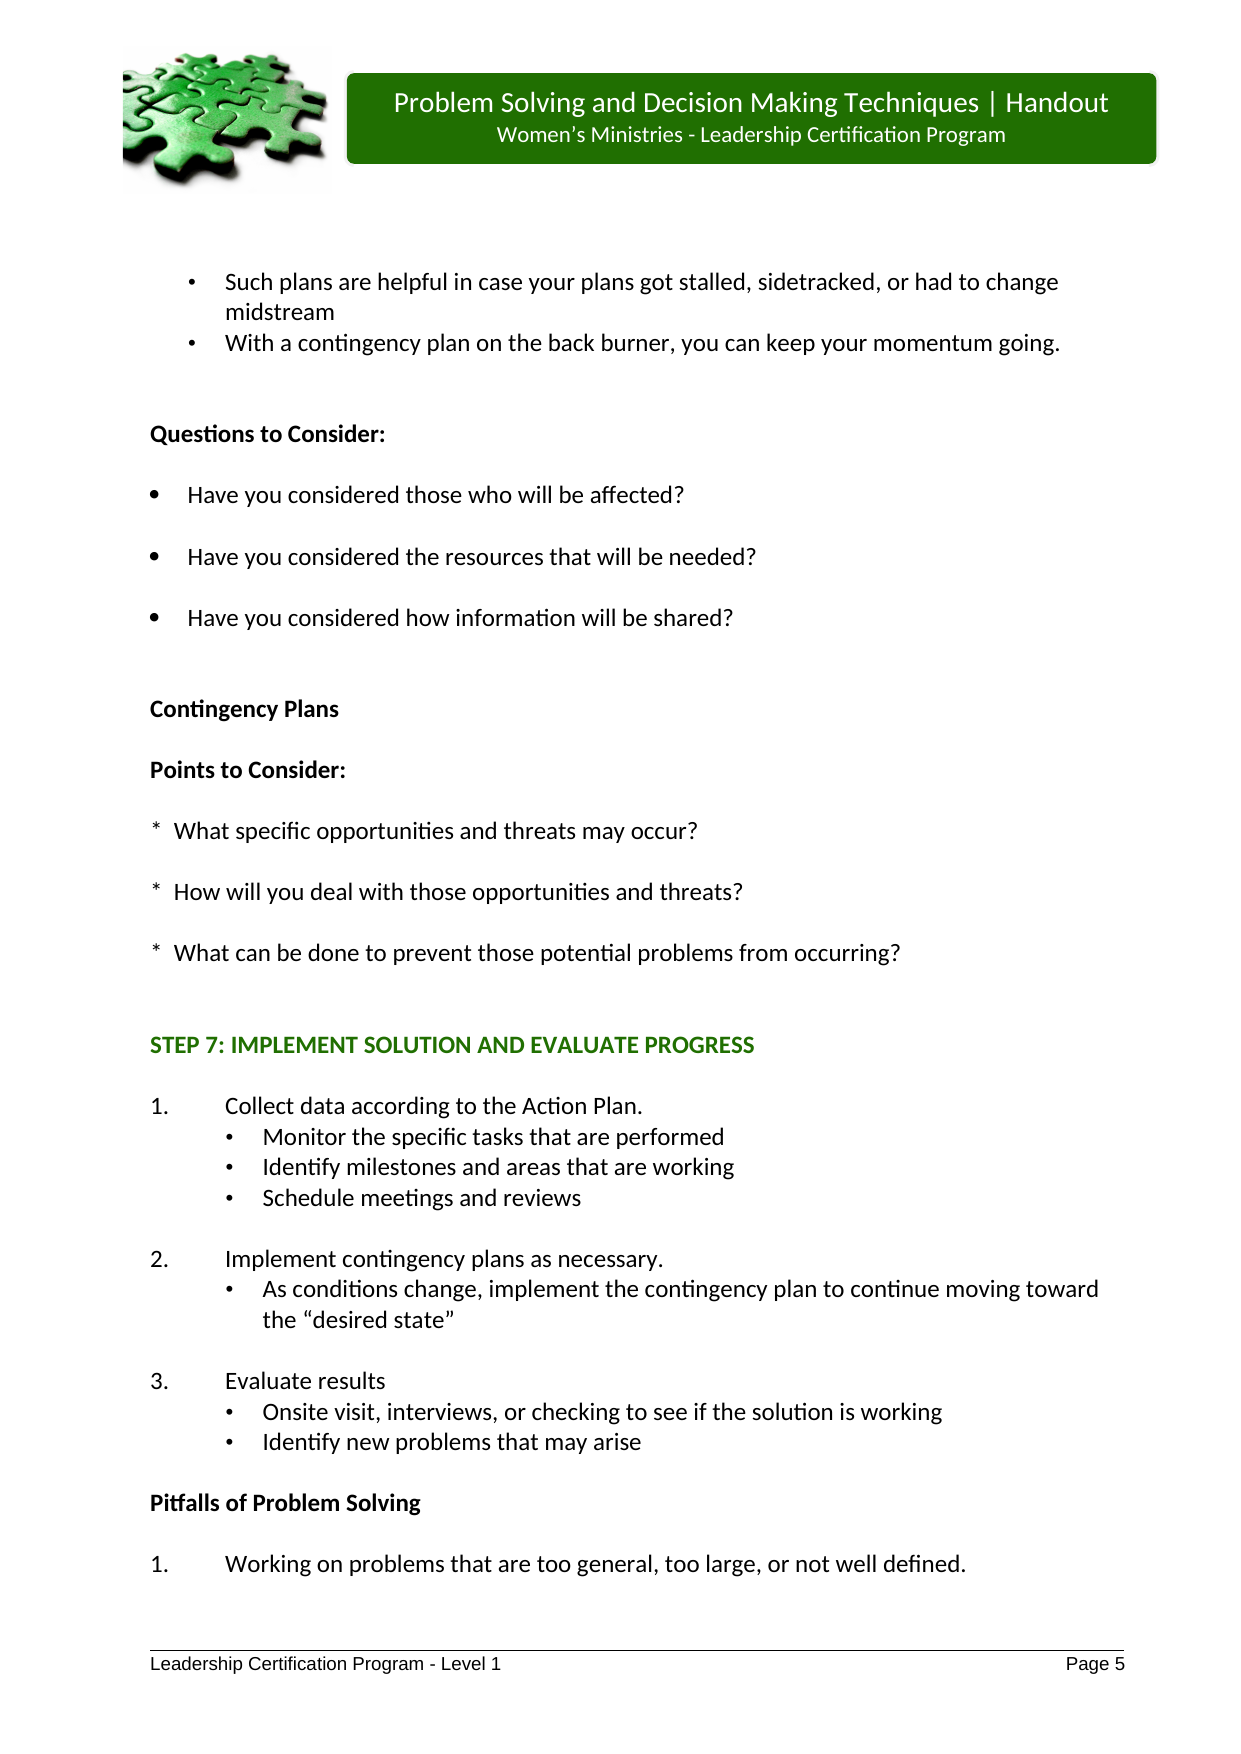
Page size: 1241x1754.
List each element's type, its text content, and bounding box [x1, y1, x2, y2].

text Questions to Consider: [150, 418, 1125, 449]
list STEP 7: Implement Solution and Evaluate Progress [150, 1029, 1125, 1060]
text Points to Consider: [150, 754, 1125, 785]
list Implement contingency plans as necessary. [150, 1243, 1125, 1273]
list Identify new problems that may arise [225, 1426, 1125, 1457]
list * What can be done to prevent those potential problems from occurring? [150, 938, 1125, 968]
list As conditions change, implement the contingency plan to continue moving toward the “desired state” [225, 1273, 1125, 1334]
list Monitor the specific tasks that are performed [225, 1121, 1125, 1151]
list With a contingency plan on the back burner, you can keep your momentum going. [187, 327, 1125, 357]
list * What specific opportunities and threats may occur? [150, 815, 1125, 846]
picture [122, 46, 333, 194]
list Have you considered how information will be shared? [150, 602, 1125, 632]
list Such plans are helpful in case your plans got stalled, sidetracked, or had to change midstream [187, 266, 1125, 327]
list Working on problems that are too general, too large, or not well defined. [150, 1548, 1125, 1579]
list Evaluate results [150, 1365, 1125, 1396]
list * How will you deal with those opportunities and threats? [150, 877, 1125, 907]
list Identify milestones and areas that are working [225, 1151, 1125, 1182]
list Collect data according to the Action Plan. [150, 1090, 1125, 1121]
list Schedule meetings and reviews [225, 1182, 1125, 1212]
list Have you considered those who will be affected? [150, 479, 1125, 510]
list Pitfalls of Problem Solving [150, 1487, 1125, 1518]
list Onsite visit, interviews, or checking to see if the solution is working [225, 1396, 1125, 1426]
text Contingency Plans [150, 693, 1125, 724]
list Have you considered the resources that will be needed? [150, 541, 1125, 571]
